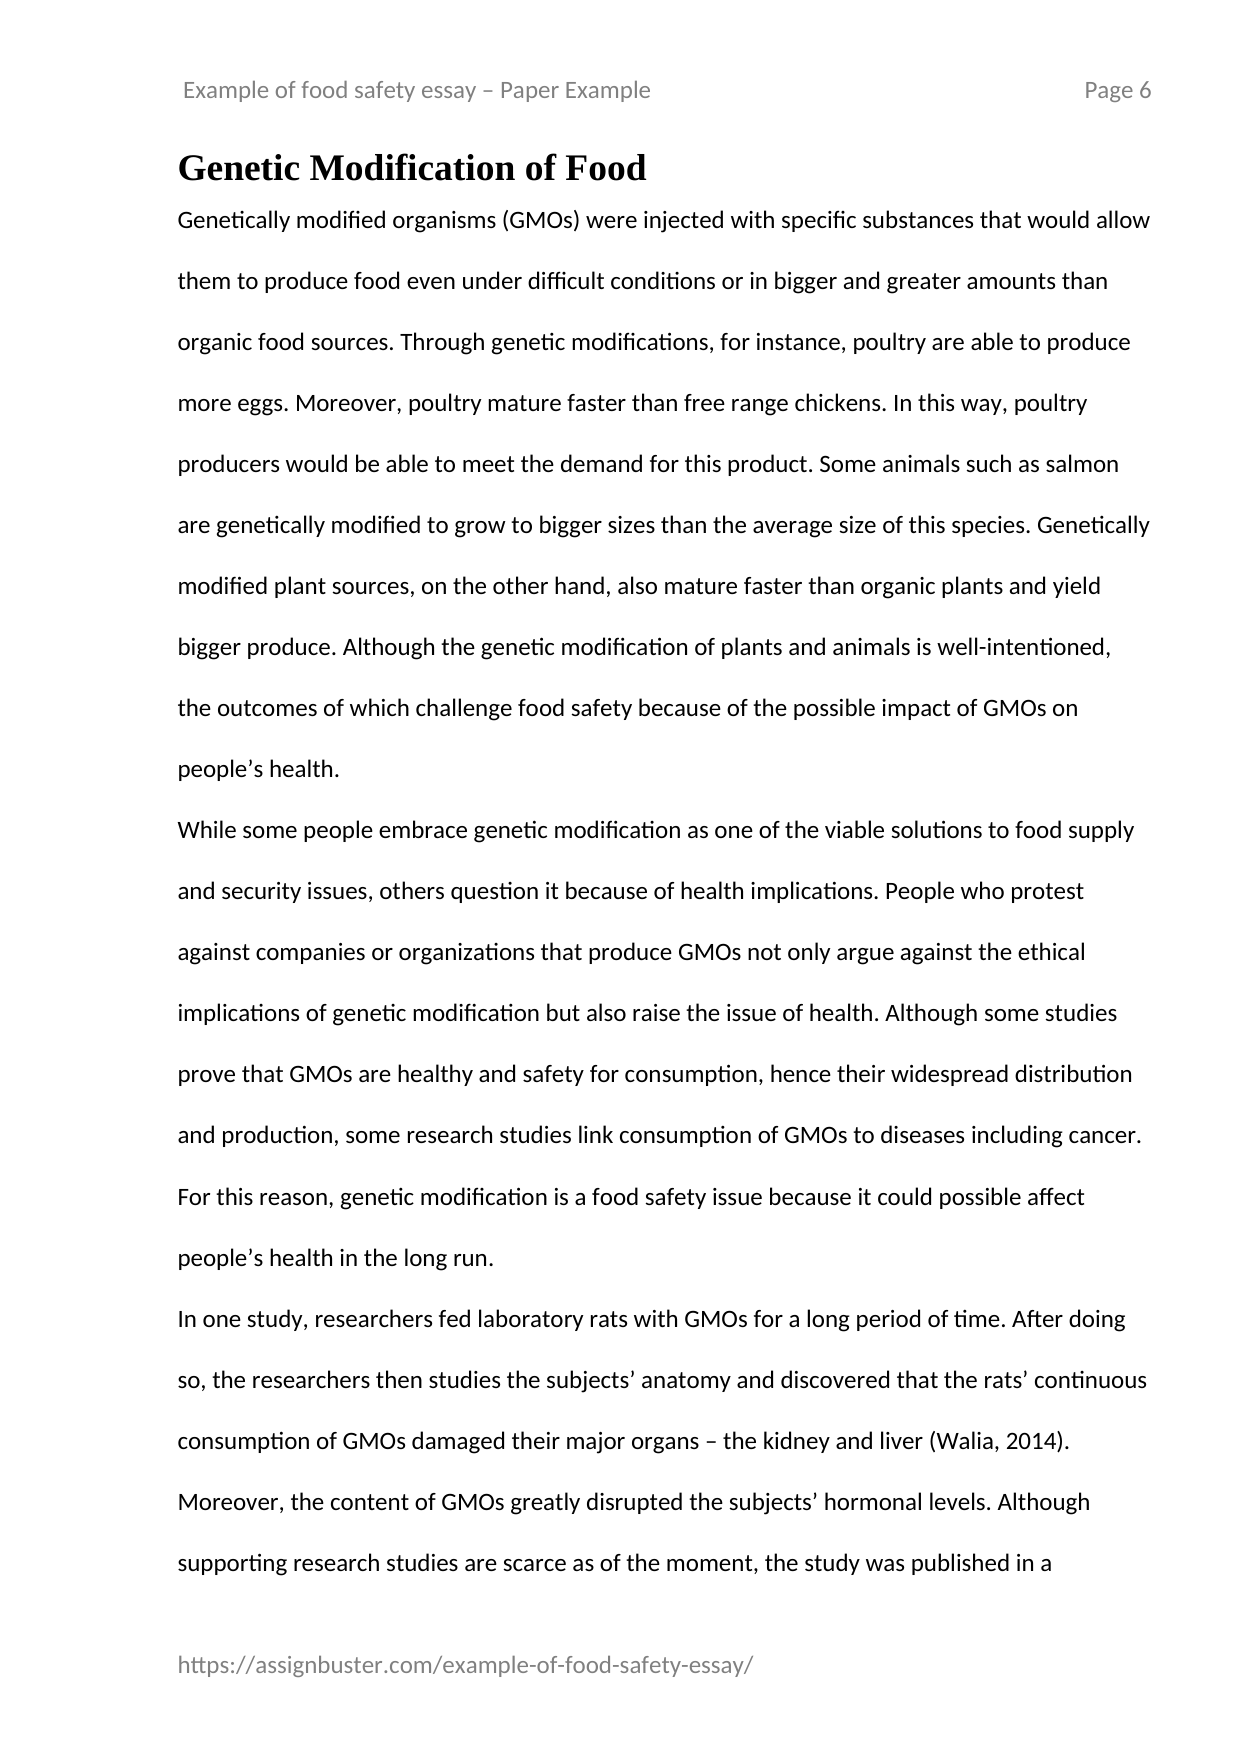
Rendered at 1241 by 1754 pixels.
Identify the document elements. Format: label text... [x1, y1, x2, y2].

subtitle Genetic Modification of Food [177, 145, 1152, 188]
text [177, 204, 1152, 1577]
